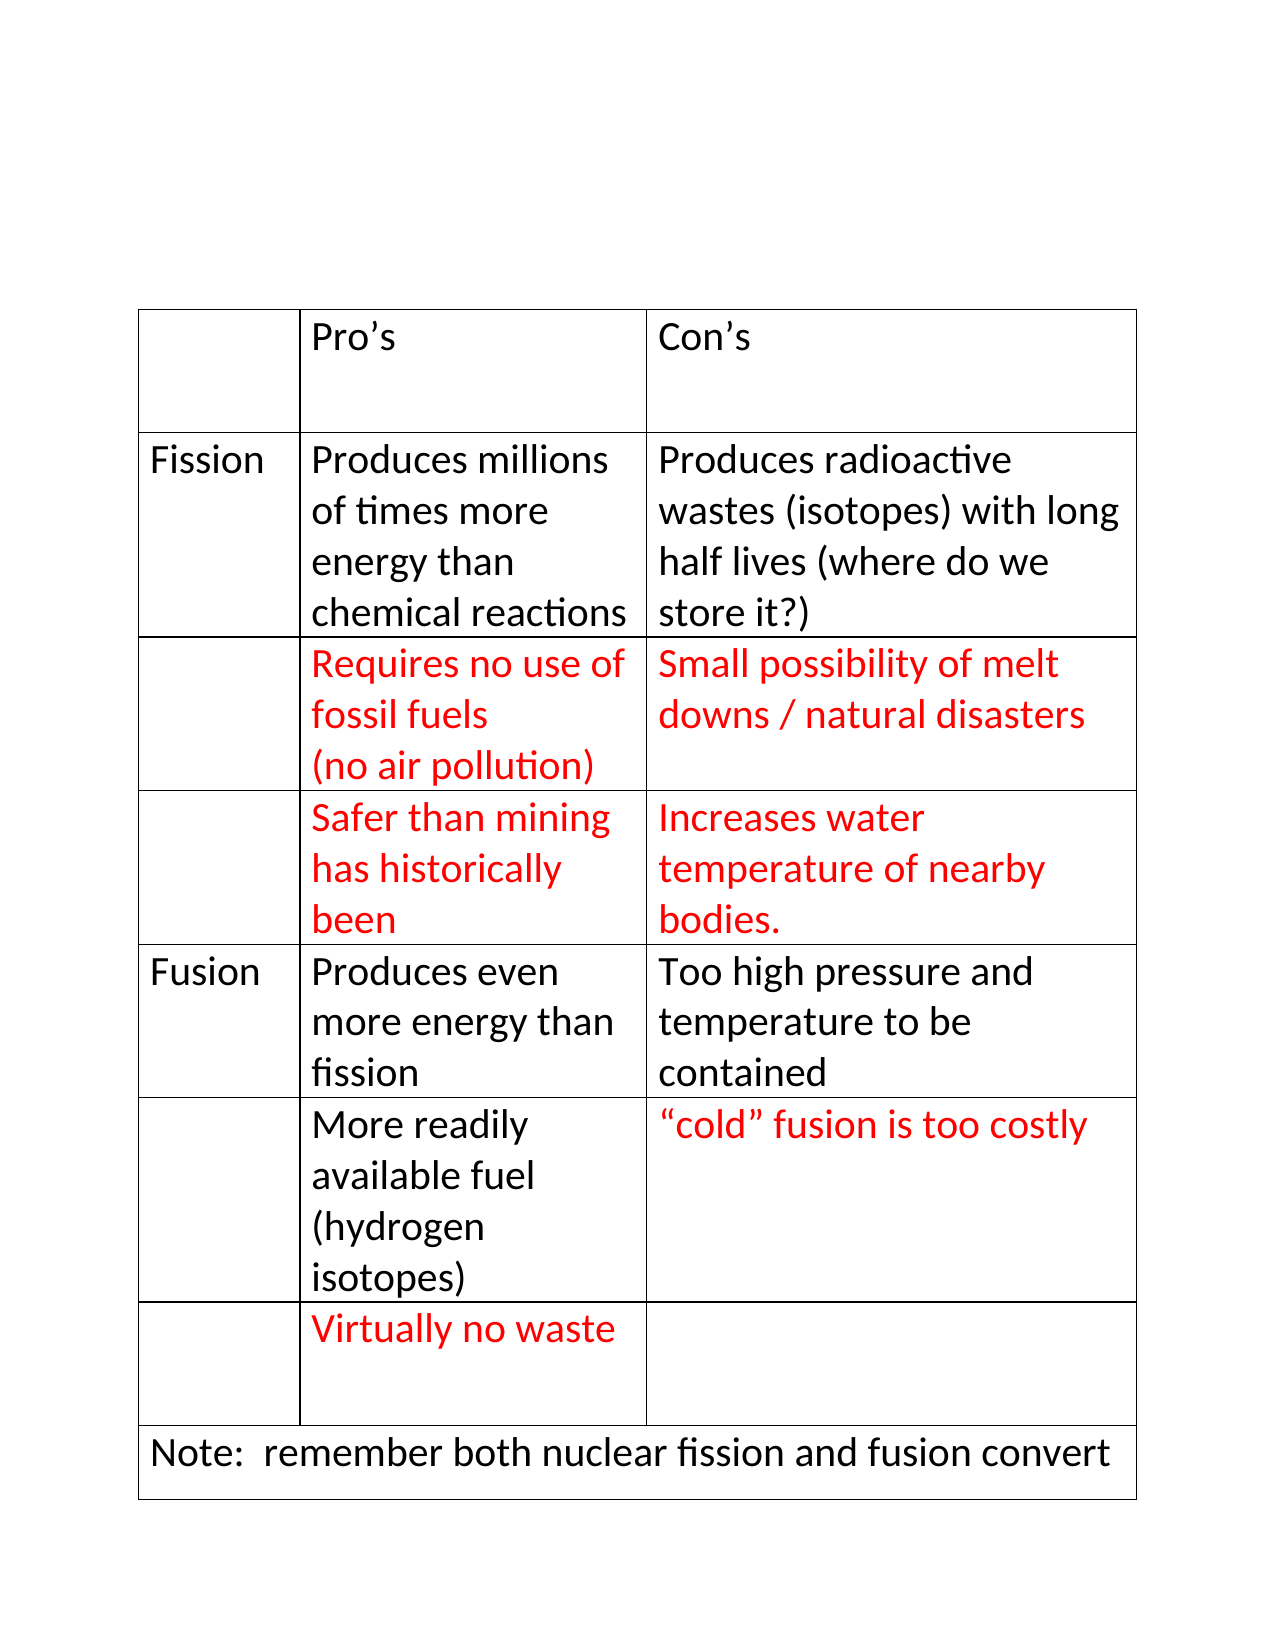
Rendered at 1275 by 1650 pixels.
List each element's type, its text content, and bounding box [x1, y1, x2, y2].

table_header [139, 310, 299, 432]
table_cell [139, 1098, 299, 1301]
table_cell [647, 1303, 1136, 1425]
table_cell Increases water temperature of nearby bodies. [647, 791, 1136, 943]
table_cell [139, 1426, 1136, 1499]
table_cell Small possibility of melt downs / natural disasters [647, 638, 1136, 790]
table_cell Too high pressure and temperature to be contained [647, 945, 1136, 1097]
table_cell [139, 791, 299, 943]
table_cell [139, 638, 299, 790]
table_header Con’s [647, 310, 1136, 432]
table_cell Fission [139, 433, 299, 636]
table_cell [139, 1303, 299, 1425]
table_cell Virtually no waste [301, 1303, 646, 1425]
table_cell Requires no use of fossil fuels (no air pollution) [301, 638, 646, 790]
table_cell Produces millions of times more energy than chemical reactions [301, 433, 646, 636]
table_cell Safer than mining has historically been [301, 791, 646, 943]
table_cell Produces even more energy than fission [301, 945, 646, 1097]
table_cell More readily available fuel (hydrogen isotopes) [301, 1098, 646, 1301]
table_cell “cold” fusion is too costly [647, 1098, 1136, 1301]
table_cell Produces radioactive wastes (isotopes) with long half lives (where do we store it?) [647, 433, 1136, 636]
table_header Pro’s [301, 310, 646, 432]
table_cell Fusion [139, 945, 299, 1097]
